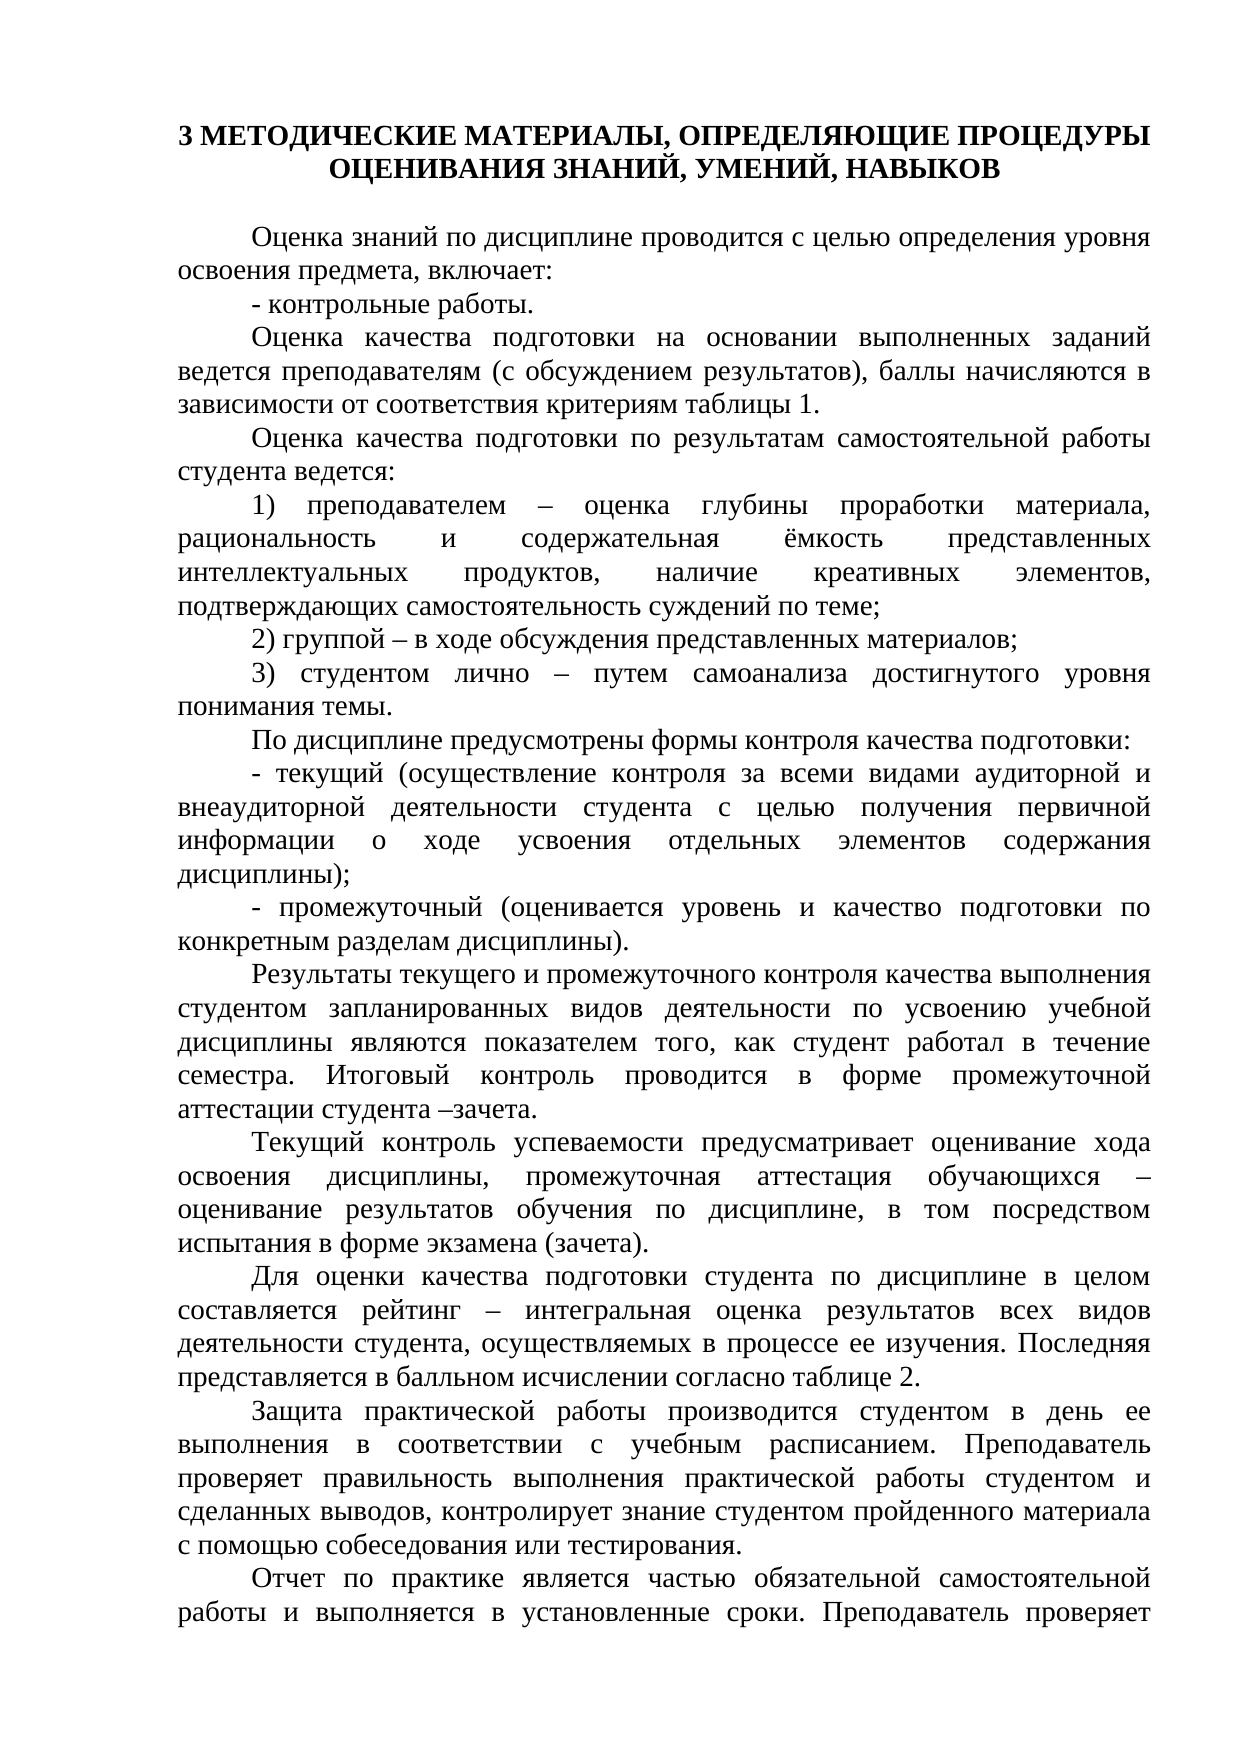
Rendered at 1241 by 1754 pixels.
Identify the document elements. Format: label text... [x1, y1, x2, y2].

text По дисциплине предусмотрены формы контроля качества подготовки: [177, 722, 1152, 755]
subtitle 3 МЕТОДИЧЕСКИЕ МАТЕРИАЛЫ, ОПРЕДЕЛЯЮЩИЕ ПРОЦЕДУРЫ ОЦЕНИВАНИЯ ЗНАНИЙ, УМЕНИЙ, НАВЫКОВ [177, 118, 1152, 185]
text - текущий (осуществление контроля за всеми видами аудиторной и внеаудиторной деятельности студента с целью получения первичной информации о ходе усвоения отдельных элементов содержания дисциплины); [177, 755, 1152, 889]
text 2) группой – в ходе обсуждения представленных материалов; [177, 621, 1152, 655]
text Результаты текущего и промежуточного контроля качества выполнения студентом запланированных видов деятельности по усвоению учебной дисциплины являются показателем того, как студент работал в течение семестра. Итоговый контроль проводится в форме промежуточной аттестации студента –зачета. [177, 957, 1152, 1124]
text Защита практической работы производится студентом в день ее выполнения в соответствии с учебным расписанием. Преподаватель проверяет правильность выполнения практической работы студентом и сделанных выводов, контролирует знание студентом пройденного материала с помощью собеседования или тестирования. [177, 1393, 1152, 1560]
text Для оценки качества подготовки студента по дисциплине в целом составляется рейтинг – интегральная оценка результатов всех видов деятельности студента, осуществляемых в процессе ее изучения. Последняя представляется в балльном исчислении согласно таблице 2. [177, 1258, 1152, 1393]
text Оценка качества подготовки на основании выполненных заданий ведется преподавателям (с обсуждением результатов), баллы начисляются в зависимости от соответствия критериям таблицы 1. [177, 319, 1152, 420]
text 1) преподавателем – оценка глубины проработки материала, рациональность и содержательная ёмкость представленных интеллектуальных продуктов, наличие креативных элементов, подтверждающих самостоятельность суждений по теме; [177, 487, 1152, 621]
text Оценка знаний по дисциплине проводится с целью определения уровня освоения предмета, включает: [177, 219, 1152, 286]
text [177, 1560, 1152, 1627]
text 3) студентом лично – путем самоанализа достигнутого уровня понимания темы. [177, 655, 1152, 722]
text Текущий контроль успеваемости предусматривает оценивание хода освоения дисциплины, промежуточная аттестация обучающихся – оценивание результатов обучения по дисциплине, в том посредством испытания в форме экзамена (зачета). [177, 1124, 1152, 1258]
text - контрольные работы. [177, 286, 1152, 319]
text - промежуточный (оценивается уровень и качество подготовки по конкретным разделам дисциплины). [177, 889, 1152, 957]
text Оценка качества подготовки по результатам самостоятельной работы студента ведется: [177, 420, 1152, 487]
